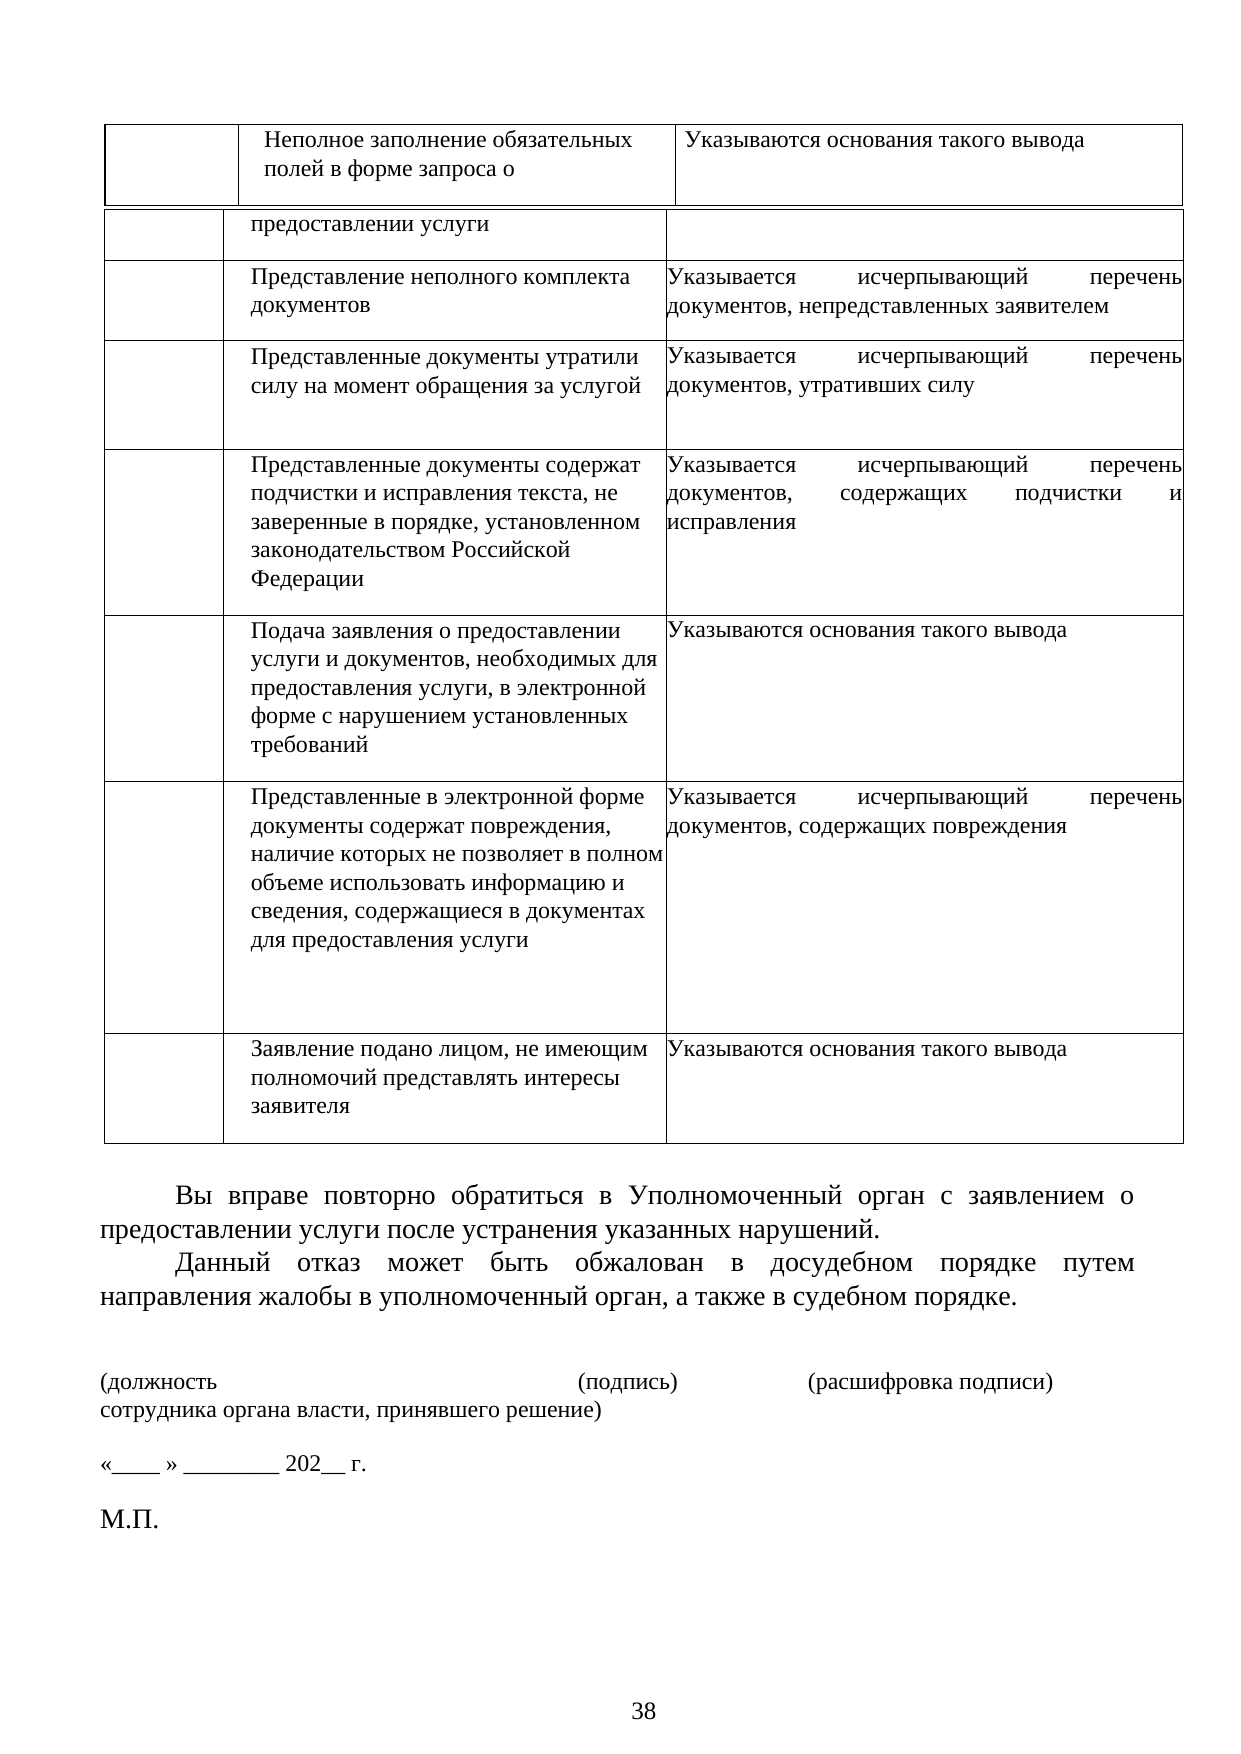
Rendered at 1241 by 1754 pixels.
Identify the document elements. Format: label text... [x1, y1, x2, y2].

table_cell Указывается исчерпывающий перечень документов, непредставленных заявителем [667, 261, 1183, 340]
text «____ » ________ 202__ г. [100, 1452, 1196, 1476]
text М.П. [100, 1506, 1196, 1534]
text сотрудника органа власти, принявшего решение) [100, 1395, 1075, 1423]
text (должность (подпись) (расшифровка подписи) [100, 1366, 1196, 1395]
table_cell [105, 341, 223, 448]
table_cell [105, 1034, 223, 1143]
table_cell Указывается исчерпывающий перечень документов, утративших силу [667, 341, 1183, 448]
table_header предоставлении услуги [224, 210, 666, 260]
table_cell Неполное заполнение обязательных полей в форме запроса о [239, 125, 675, 204]
table_cell Заявление подано лицом, не имеющим полномочий представлять интересы заявителя [224, 1034, 666, 1143]
table_cell [105, 616, 223, 781]
table_cell Представленные в электронной форме документы содержат повреждения, наличие которых не позволяет в полном объеме использовать информацию и сведения, содержащиеся в документах для предоставления услуги [224, 782, 666, 1033]
table_cell Подача заявления о предоставлении услуги и документов, необходимых для предоставления услуги, в электронной форме с нарушением установленных требований [224, 616, 666, 781]
table_cell Указываются основания такого вывода [667, 616, 1183, 781]
table_cell Представленные документы содержат подчистки и исправления текста, не заверенные в порядке, установленном законодательством Российской Федерации [224, 450, 666, 614]
table_header [105, 210, 223, 260]
table_cell Указывается исчерпывающий перечень документов, содержащих подчистки и исправления [667, 450, 1183, 614]
table_cell [105, 782, 223, 1033]
table_header [667, 210, 1183, 260]
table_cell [676, 125, 1182, 204]
table_cell [106, 125, 238, 204]
table_cell Представление неполного комплекта документов [224, 261, 666, 340]
text Вы вправе повторно обратиться в Уполномоченный орган с заявлением о предоставлении услуги после устранения указанных нарушений. [100, 1178, 1136, 1245]
text Данный отказ может быть обжалован в досудебном порядке путем направления жалобы в уполномоченный орган, а также в судебном порядке. [100, 1245, 1136, 1312]
table_cell [105, 261, 223, 340]
table_cell [105, 450, 223, 614]
table_cell Указываются основания такого вывода [667, 1034, 1183, 1143]
table_cell Представленные документы утратили силу на момент обращения за услугой [224, 341, 666, 448]
table_cell Указывается исчерпывающий перечень документов, содержащих повреждения [667, 782, 1183, 1033]
